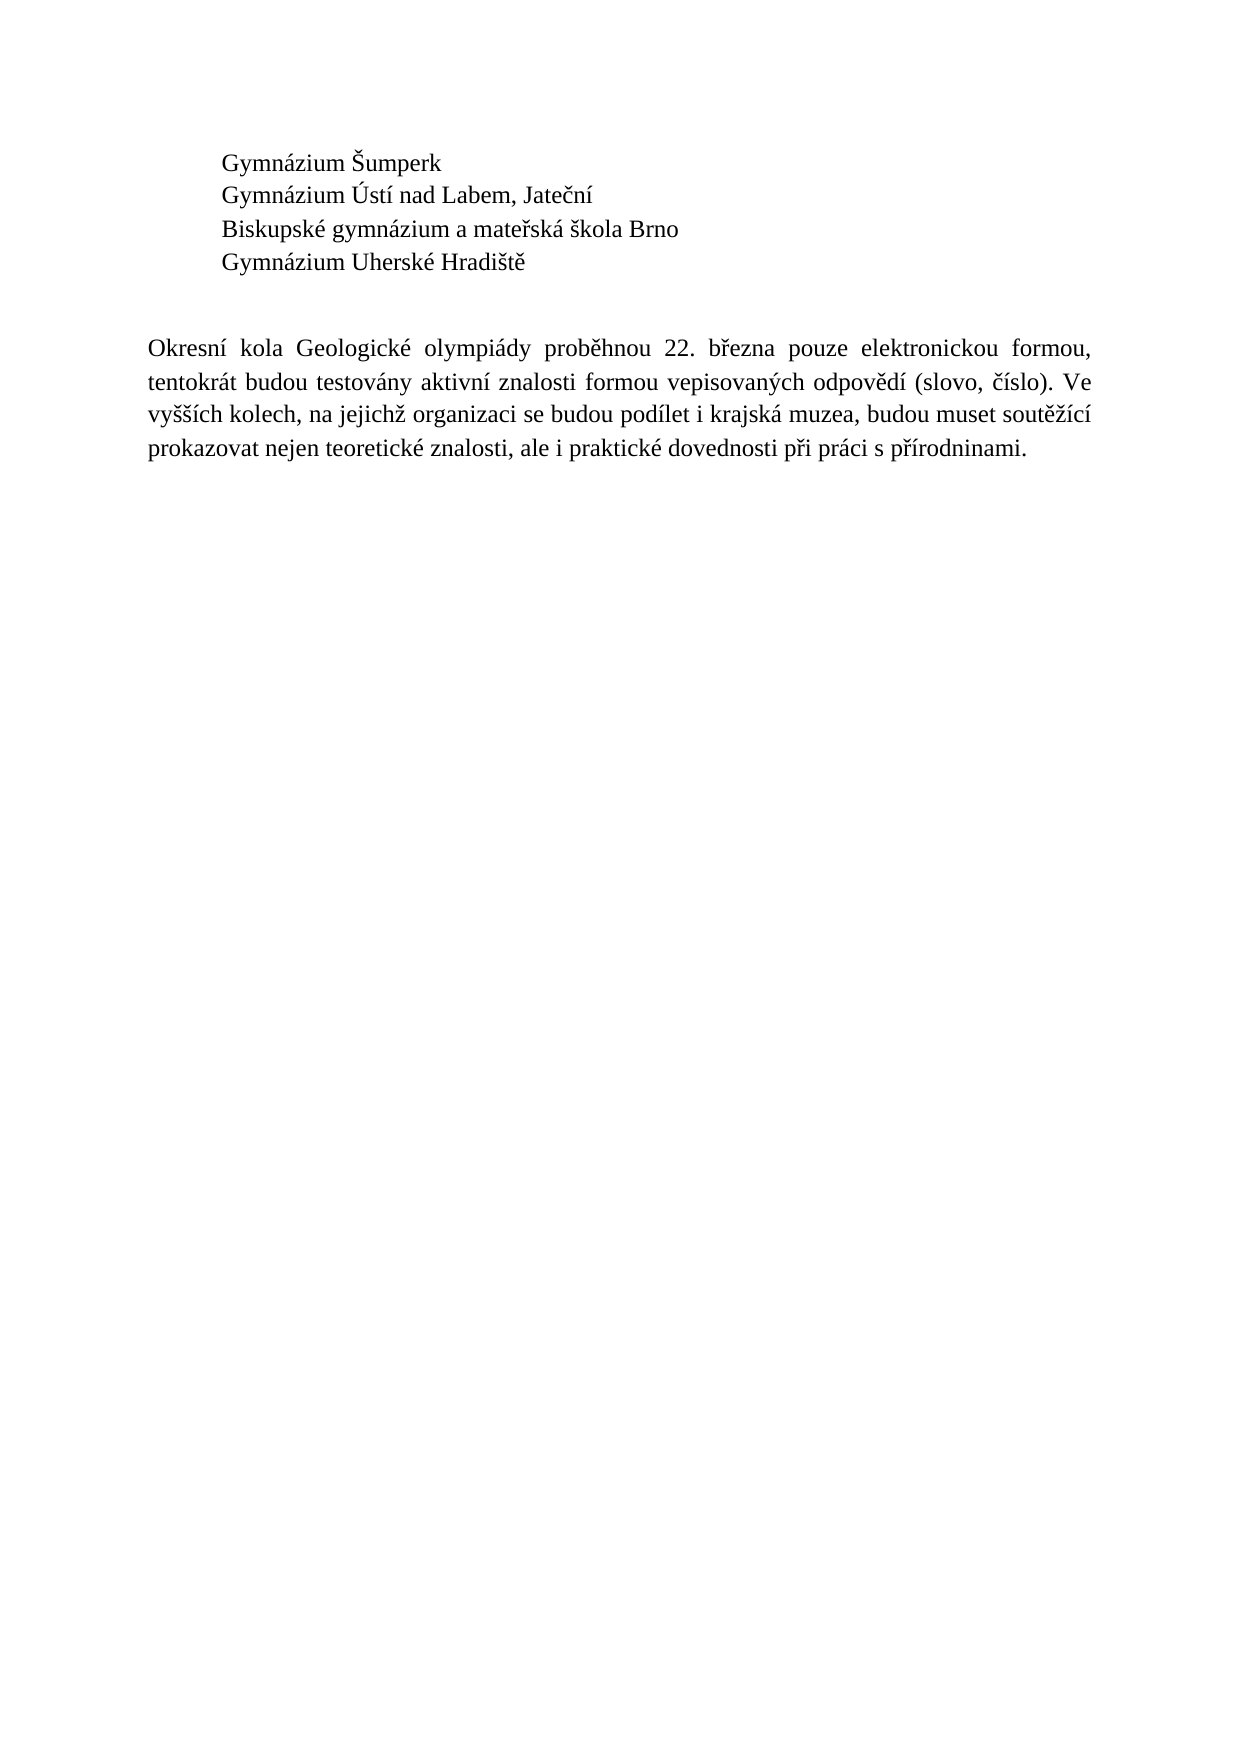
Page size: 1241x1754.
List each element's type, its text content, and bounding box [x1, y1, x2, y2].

text Gymnázium Uherské Hradiště [221, 247, 1093, 275]
text Okresní kola Geologické olympiády proběhnou 22. března pouze elektronickou formou, tentokrát budou testovány aktivní znalosti formou vepisovaných odpovědí (slovo, číslo). Ve vyšších kolech, na jejichž organizaci se budou podílet i krajská muzea, budou muset soutěžící prokazovat nejen teoretické znalosti, ale i praktické dovednosti při práci s přírodninami. [148, 333, 1093, 461]
text Gymnázium Ústí nad Labem, Jateční [221, 181, 1093, 209]
text Gymnázium Šumperk [221, 148, 1093, 176]
text Biskupské gymnázium a mateřská škola Brno [221, 214, 1093, 242]
